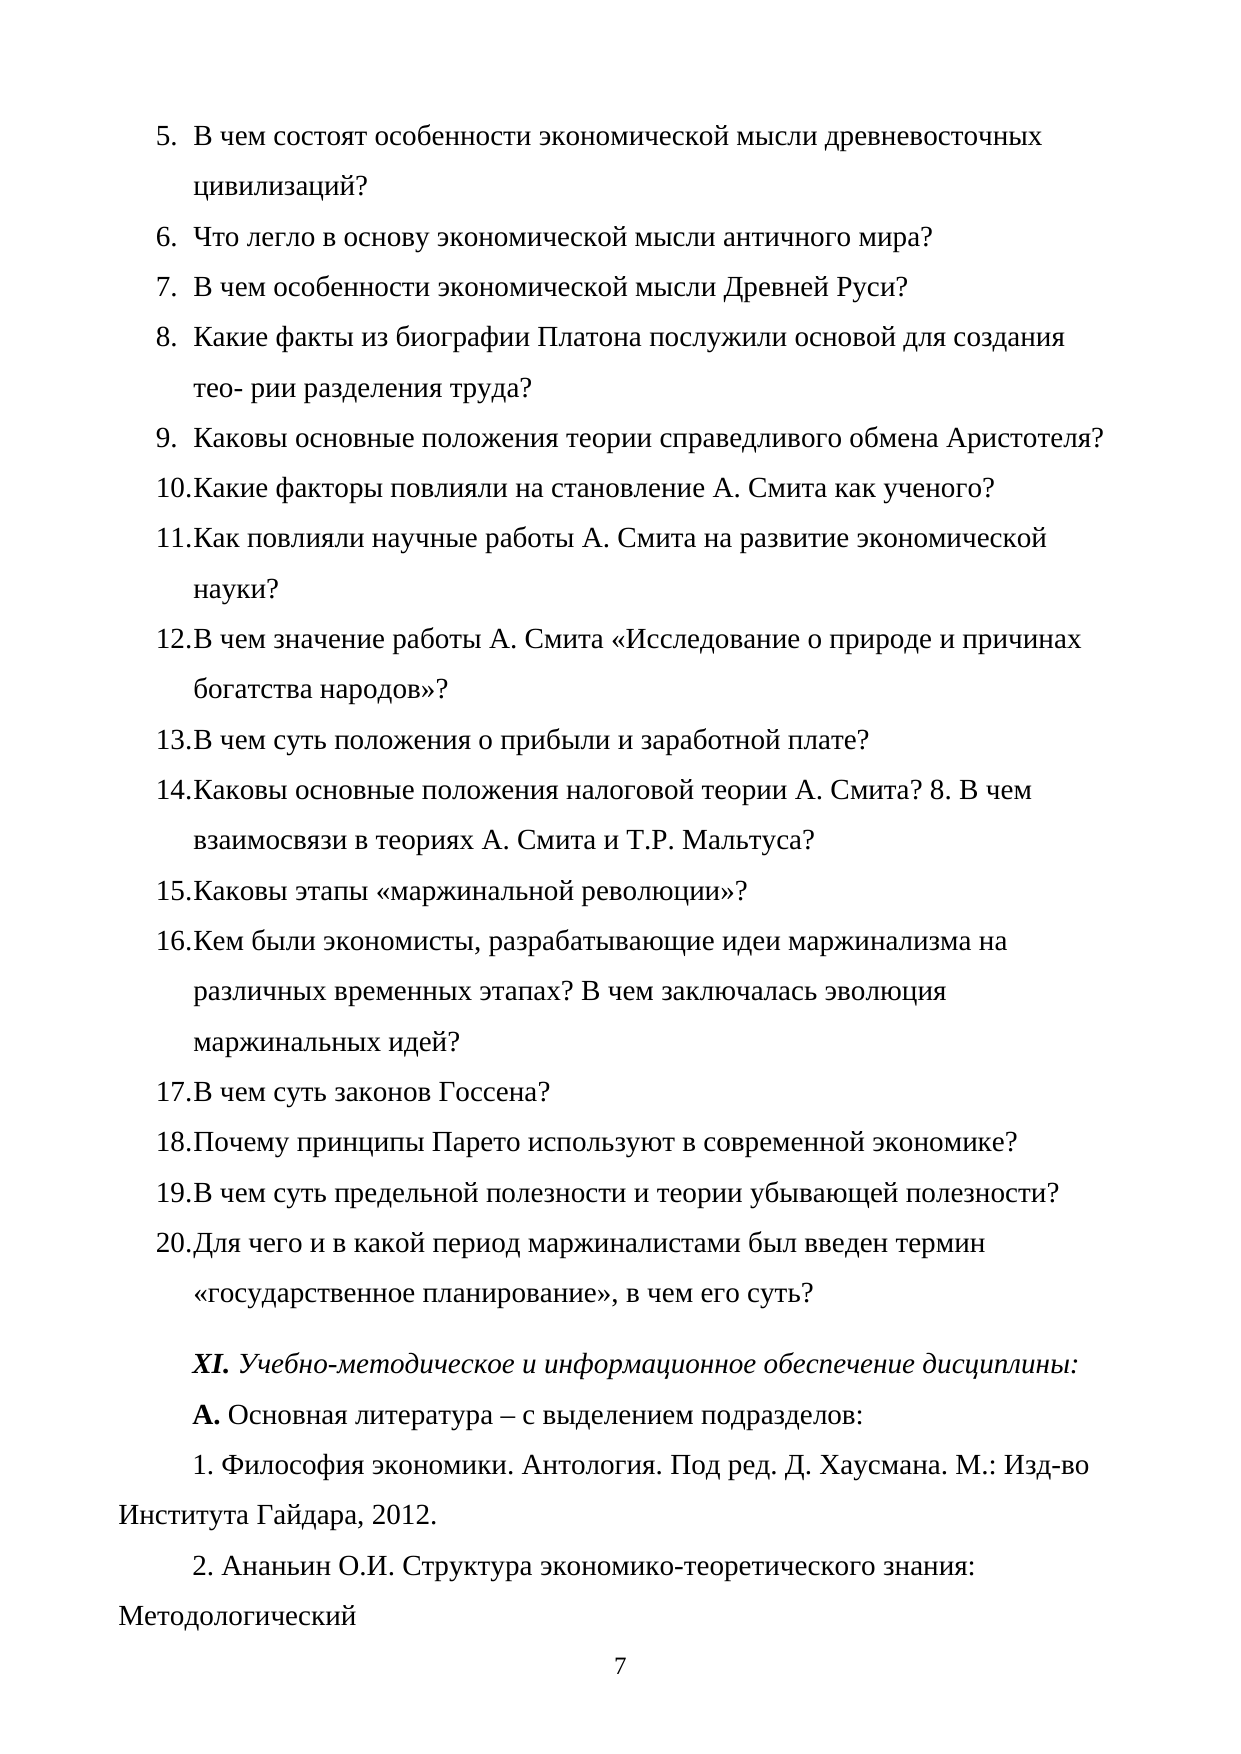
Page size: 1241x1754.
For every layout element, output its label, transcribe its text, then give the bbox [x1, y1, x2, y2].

list Каковы этапы «маржинальной революции»? [156, 873, 1122, 906]
text А. Основная литература – с выделением подразделов: [118, 1397, 1122, 1430]
list Как повлияли научные работы А. Смита на развитие экономической науки? [156, 521, 1122, 604]
text XI. Учебно-методическое и информационное обеспечение дисциплины: [118, 1346, 1122, 1380]
list В чем суть положения о прибыли и заработной плате? [156, 722, 1122, 755]
list В чем суть законов Госсена? [156, 1074, 1122, 1108]
list Какие факторы повлияли на становление А. Смита как ученого? [156, 470, 1122, 504]
list В чем состоят особенности экономической мысли древневосточных цивилизаций? [156, 118, 1122, 202]
list Почему принципы Парето используют в современной экономике? [156, 1124, 1122, 1158]
list В чем значение работы А. Смита «Исследование о природе и причинах богатства народов»? [156, 621, 1122, 705]
list В чем суть предельной полезности и теории убывающей полезности? [156, 1175, 1122, 1208]
list Что легло в основу экономической мысли античного мира? [156, 219, 1122, 252]
list Каковы основные положения налоговой теории А. Смита? 8. В чем взаимосвязи в теориях А. Смита и Т.Р. Мальтуса? [156, 772, 1122, 856]
list Каковы основные положения теории справедливого обмена Аристотеля? [156, 420, 1122, 453]
list Для чего и в какой период маржиналистами был введен термин «государственное планирование», в чем его суть? [156, 1225, 1122, 1309]
list В чем особенности экономической мысли Древней Руси? [156, 269, 1122, 303]
text 2. Ананьин О.И. Структура экономико-теоретического знания: Методологический [118, 1548, 1122, 1632]
list Какие факты из биографии Платона послужили основой для создания тео- рии разделения труда? [156, 319, 1122, 403]
text 1. Философия экономики. Антология. Под ред. Д. Хаусмана. М.: Изд-во Института Гайдара, 2012. [118, 1447, 1122, 1531]
list Кем были экономисты, разрабатывающие идеи маржинализма на различных временных этапах? В чем заключалась эволюция маржинальных идей? [156, 923, 1122, 1057]
